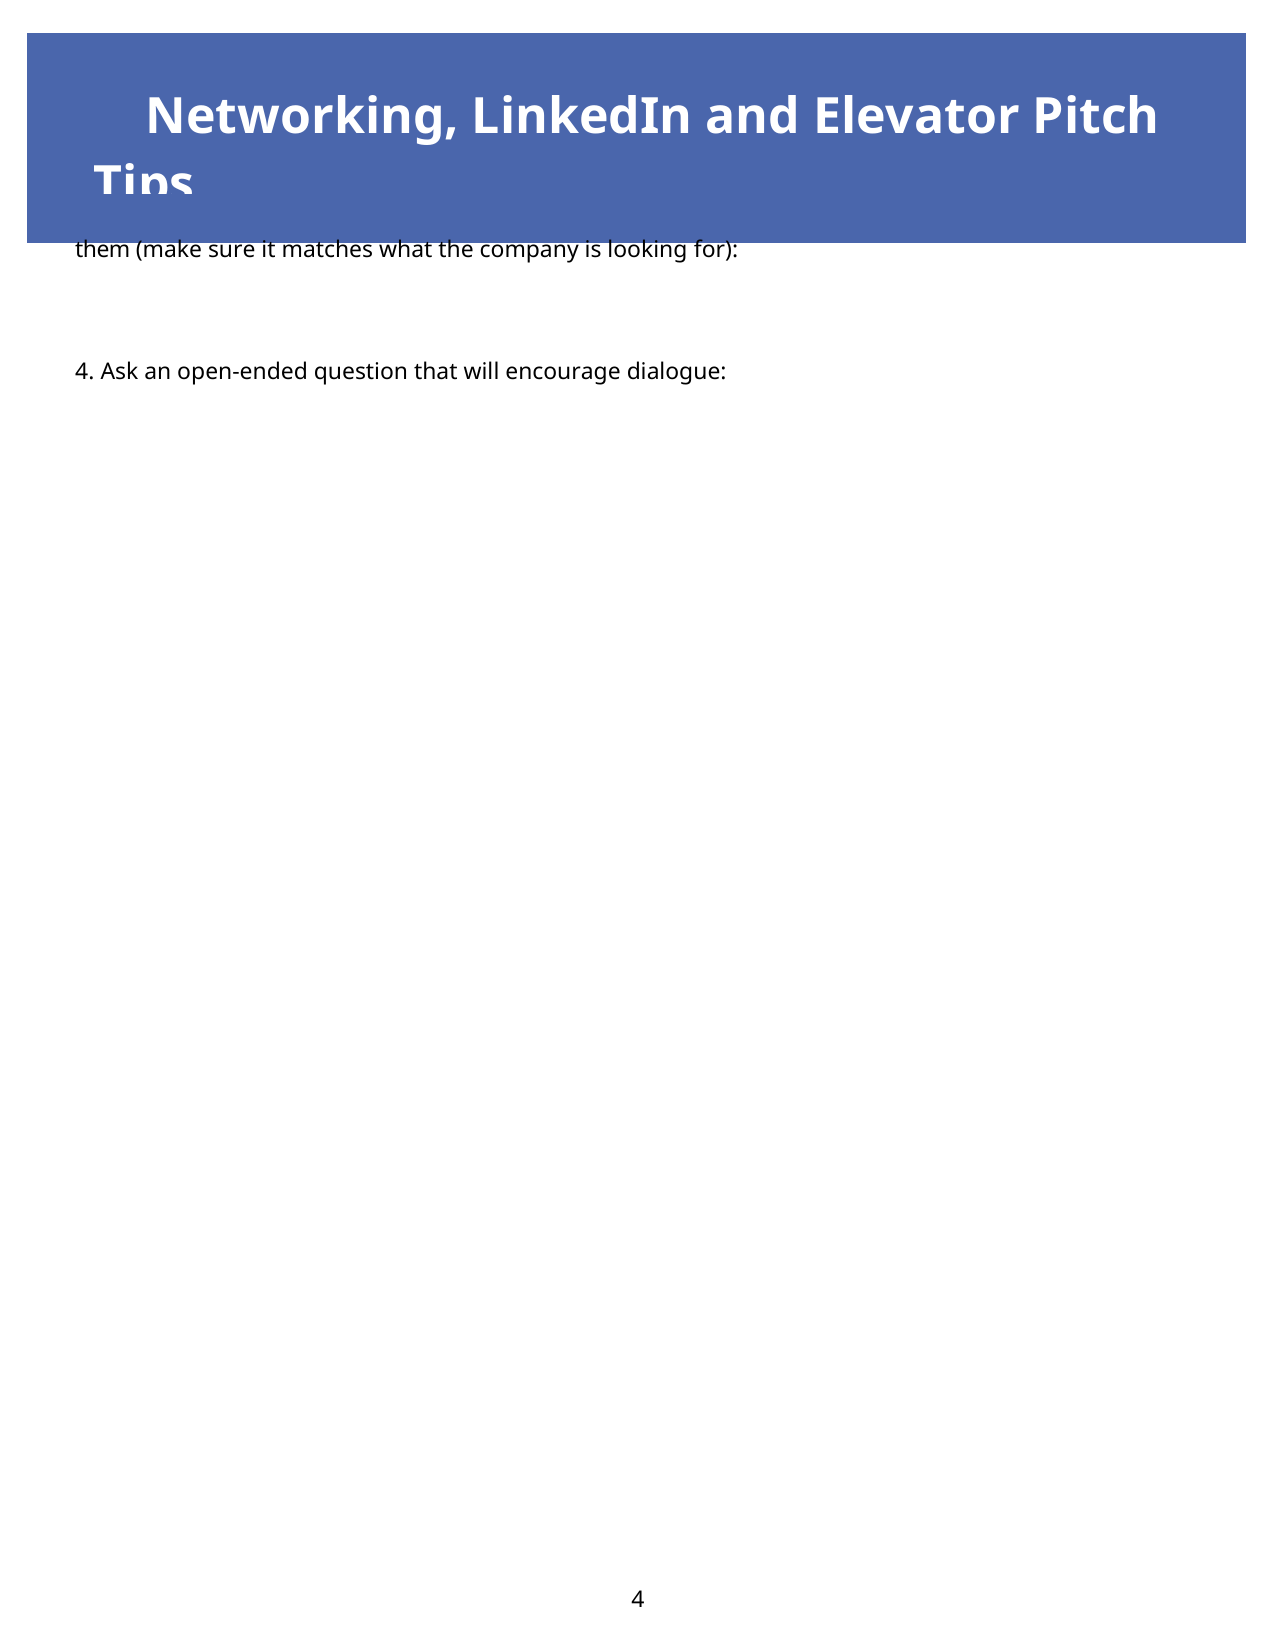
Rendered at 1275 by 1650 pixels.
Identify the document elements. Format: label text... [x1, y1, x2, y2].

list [75, 233, 1187, 264]
list Ask an open-ended question that will encourage dialogue: [75, 355, 1202, 386]
